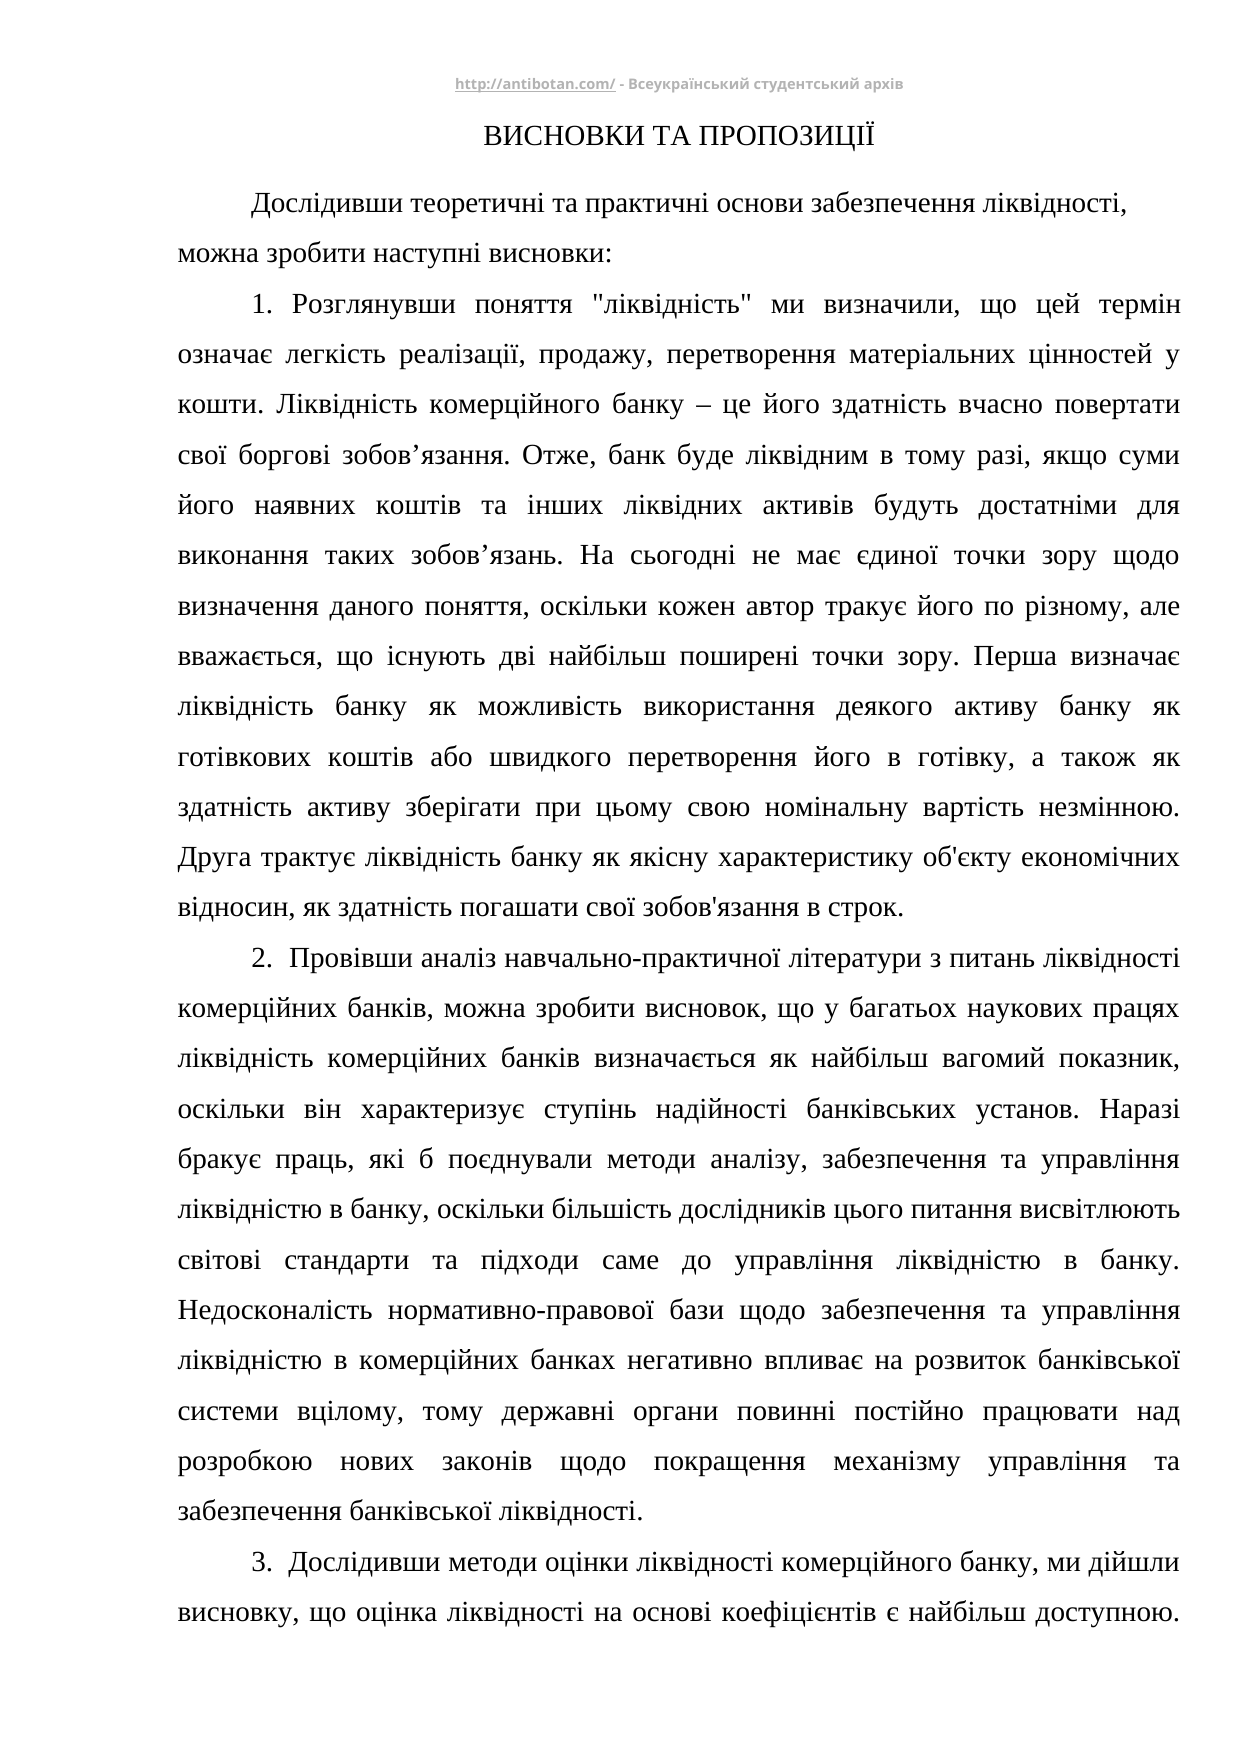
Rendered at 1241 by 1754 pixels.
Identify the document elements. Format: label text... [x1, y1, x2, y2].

text ВИСНОВКИ ТА ПРОПОЗИЦІЇ [177, 118, 1181, 152]
text Дослідивши теоретичні та практичні основи забезпечення ліквідності, можна зробити наступні висновки: [177, 185, 1181, 269]
text 2. Провівши аналіз навчально-практичної літератури з питань ліквідності комерційних банків, можна зробити висновок, що у багатьох наукових працях ліквідність комерційних банків визначається як найбільш вагомий показник, оскільки він характеризує ступінь надійності банківських установ. Наразі бракує праць, які б поєднували методи аналізу, забезпечення та управління ліквідністю в банку, оскільки більшість дослідників цього питання висвітлюють світові стандарти та підходи саме до управління ліквідністю в банку. Недосконалість нормативно-правової бази щодо забезпечення та управління ліквідністю в комерційних банках негативно впливає на розвиток банківської системи вцілому, тому державні органи повинні постійно працювати над розробкою нових законів щодо покращення механізму управління та забезпечення банківської ліквідності. [177, 940, 1181, 1527]
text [177, 1544, 1181, 1627]
text 1. Розглянувши поняття "ліквідність" ми визначили, що цей термін означає легкість реалізації, продажу, перетворення матеріальних цінностей у кошти. Ліквідність комерційного банку – це його здатність вчасно повертати свої боргові зобов’язання. Отже, банк буде ліквідним в тому разі, якщо суми його наявних коштів та інших ліквідних активів будуть достатніми для виконання таких зобов’язань. На сьогодні не має єдиної точки зору щодо визначення даного поняття, оскільки кожен автор тракує його по різному, але вважається, що існують дві найбільш поширені точки зору. Перша визначає ліквідність банку як можливість використання деякого активу банку як готівкових коштів або швидкого перетворення його в готівку, а також як здатність активу зберігати при цьому свою номінальну вартість незмінною. Друга трактує ліквідність банку як якісну характеристику об'єкту економічних відносин, як здатність погашати свої зобов'язання в строк. [177, 286, 1181, 923]
